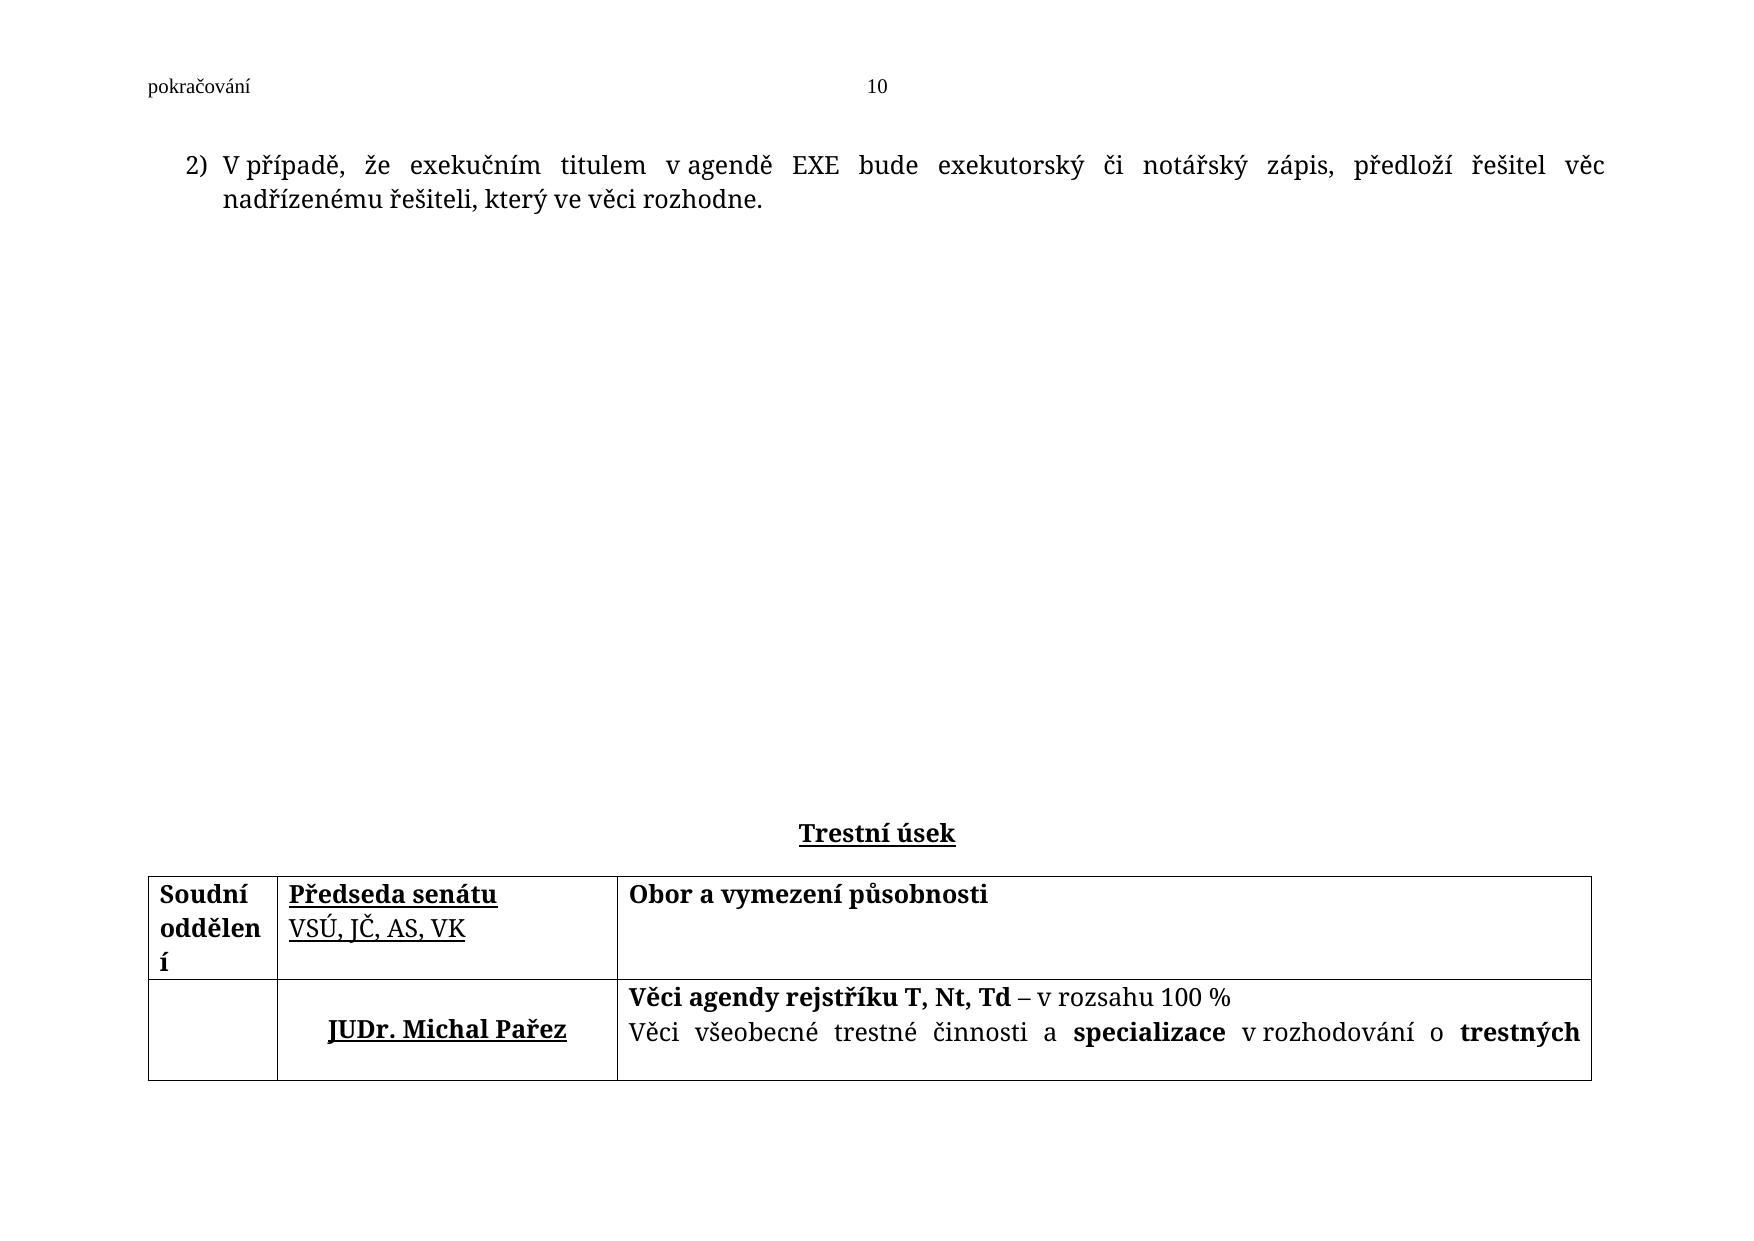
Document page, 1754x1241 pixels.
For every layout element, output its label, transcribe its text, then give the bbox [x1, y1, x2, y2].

table_header Soudní oddělení [149, 877, 277, 979]
list V případě, že exekučním titulem v agendě EXE bude exekutorský či notářský zápis, předloží řešitel věc nadřízenému řešiteli, který ve věci rozhodne. [185, 148, 1606, 216]
table_header Obor a vymezení působnosti [618, 877, 1591, 979]
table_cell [618, 980, 1591, 1079]
table_header Předseda senátu VSÚ, JČ, AS, VK [278, 877, 617, 979]
table_cell JUDr. Michal Pařez [278, 980, 617, 1079]
table_cell 2 [149, 980, 277, 1079]
text Trestní úsek [148, 816, 1606, 850]
